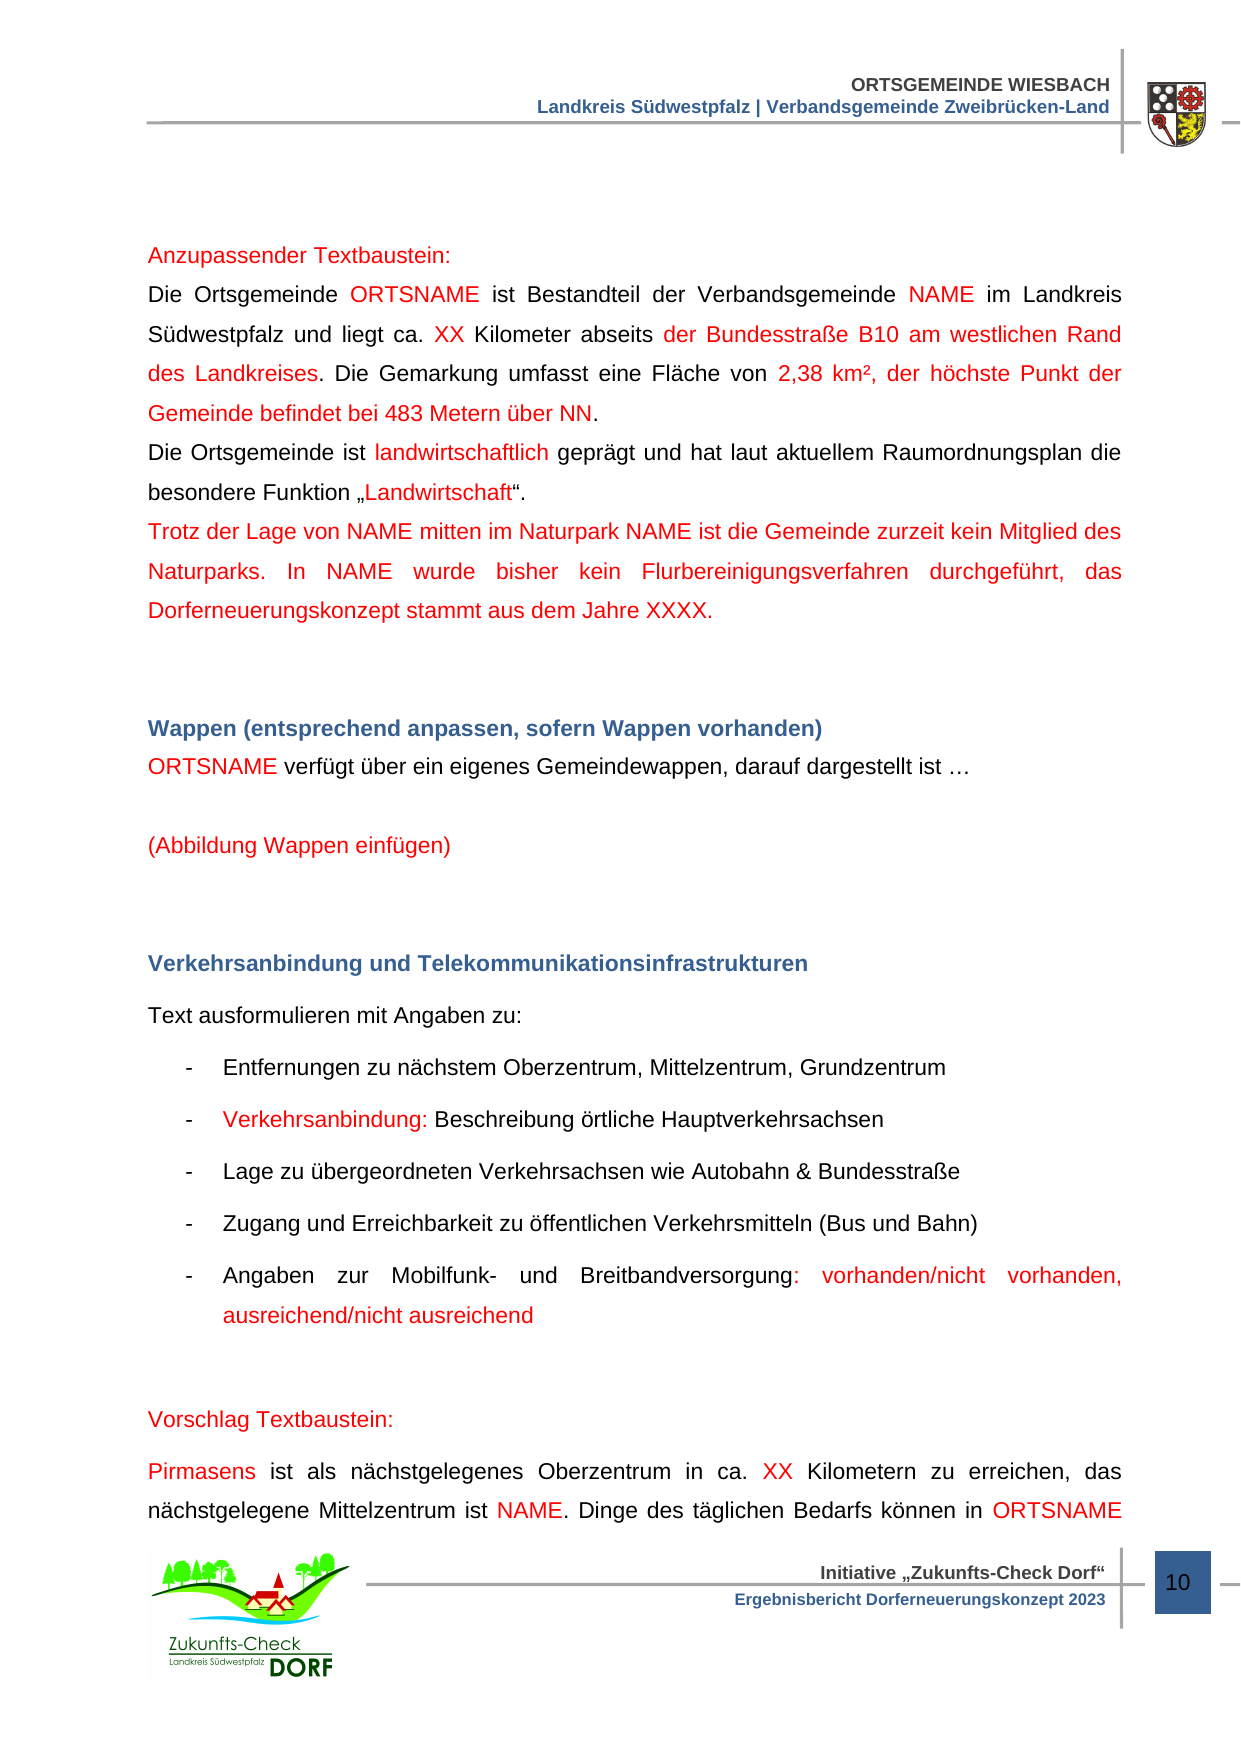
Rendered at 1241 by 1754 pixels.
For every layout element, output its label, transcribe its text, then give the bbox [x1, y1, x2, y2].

text Anzupassender Textbaustein: [148, 229, 1122, 269]
list Zugang und Erreichbarkeit zu öffentlichen Verkehrsmitteln (Bus und Bahn) [185, 1197, 1122, 1236]
list Angaben zur Mobilfunk- und Breitbandversorgung: vorhanden/nicht vorhanden, ausreichend/nicht ausreichend [185, 1249, 1122, 1328]
text Verkehrsanbindung und Telekommunikationsinfrastrukturen [148, 936, 1122, 976]
text Die Ortsgemeinde ist landwirtschaftlich geprägt und hat laut aktuellem Raumordnungsplan die besondere Funktion „Landwirtschaft“. [148, 439, 1122, 505]
list Lage zu übergeordneten Verkehrsachsen wie Autobahn & Bundesstraße [185, 1145, 1122, 1184]
text (Abbildung Wappen einfügen) [148, 832, 1122, 859]
text Text ausformulieren mit Angaben zu: [148, 988, 1122, 1028]
text Wappen (entsprechend anpassen, sofern Wappen vorhanden) [148, 701, 1122, 741]
picture [147, 1549, 354, 1681]
text Trotz der Lage von NAME mitten im Naturpark NAME ist die Gemeinde zurzeit kein Mitglied des Naturparks. In NAME wurde bisher kein Flurbereinigungsverfahren durchgeführt, das Dorferneuerungskonzept stammt aus dem Jahre XXXX. [148, 518, 1122, 623]
picture [1147, 82, 1206, 147]
list Verkehrsanbindung: Beschreibung örtliche Hauptverkehrsachsen [185, 1093, 1122, 1132]
text ORTSNAME verfügt über ein eigenes Gemeindewappen, darauf dargestellt ist … [148, 753, 1122, 780]
text Die Ortsgemeinde ORTSNAME ist Bestandteil der Verbandsgemeinde NAME im Landkreis Südwestpfalz und liegt ca. XX Kilometer abseits der Bundesstraße B10 am westlichen Rand des Landkreises. Die Gemarkung umfasst eine Fläche von 2,38 km², der höchste Punkt der Gemeinde befindet bei 483 Metern über NN. [148, 281, 1122, 426]
list Entfernungen zu nächstem Oberzentrum, Mittelzentrum, Grundzentrum [185, 1041, 1122, 1080]
text Vorschlag Textbaustein: [148, 1393, 1122, 1432]
